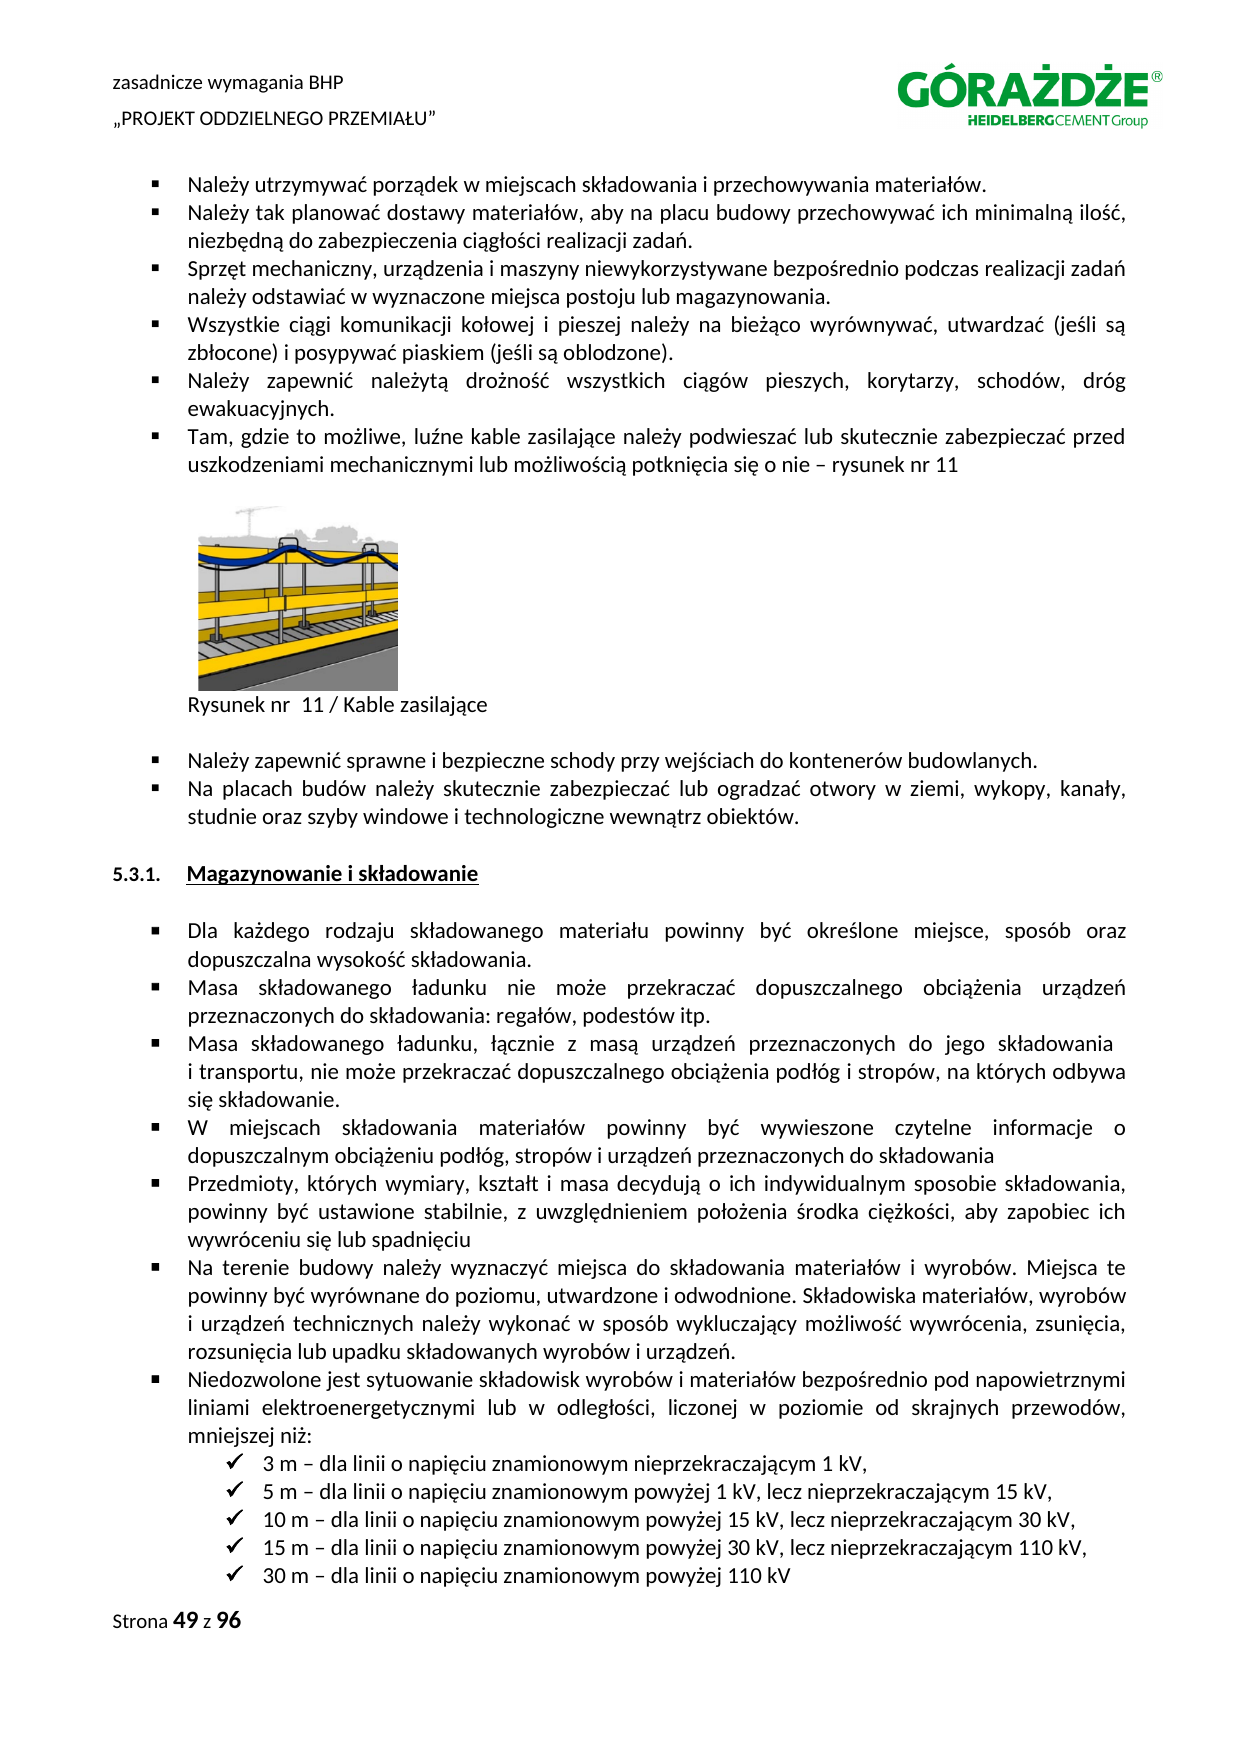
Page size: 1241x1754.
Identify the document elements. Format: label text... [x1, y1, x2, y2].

list Rysunek nr 11 / Kable zasilające [187, 690, 1128, 718]
list Sprzęt mechaniczny, urządzenia i maszyny niewykorzystywane bezpośrednio podczas realizacji zadań należy odstawiać w wyznaczone miejsca postoju lub magazynowania. [150, 254, 1128, 310]
list Masa składowanego ładunku nie może przekraczać dopuszczalnego obciążenia urządzeń przeznaczonych do składowania: regałów, podestów itp. [150, 973, 1128, 1029]
list 10 m – dla linii o napięciu znamionowym powyżej 15 kV, lecz nieprzekraczającym 30 kV, [225, 1505, 1128, 1533]
picture [896, 62, 1163, 129]
list Tam, gdzie to możliwe, luźne kable zasilające należy podwieszać lub skutecznie zabezpieczać przed uszkodzeniami mechanicznymi lub możliwością potknięcia się o nie – rysunek nr 11 [150, 422, 1128, 478]
list Należy tak planować dostawy materiałów, aby na placu budowy przechowywać ich minimalną ilość, niezbędną do zabezpieczenia ciągłości realizacji zadań. [150, 198, 1128, 254]
list 15 m – dla linii o napięciu znamionowym powyżej 30 kV, lecz nieprzekraczającym 110 kV, [225, 1533, 1128, 1561]
list W miejscach składowania materiałów powinny być wywieszone czytelne informacje o dopuszczalnym obciążeniu podłóg, stropów i urządzeń przeznaczonych do składowania [150, 1113, 1128, 1169]
list Należy zapewnić należytą drożność wszystkich ciągów pieszych, korytarzy, schodów, dróg ewakuacyjnych. [150, 366, 1128, 422]
list 5 m – dla linii o napięciu znamionowym powyżej 1 kV, lecz nieprzekraczającym 15 kV, [225, 1477, 1128, 1505]
subtitle Magazynowanie i składowanie [112, 859, 1128, 887]
list 30 m – dla linii o napięciu znamionowym powyżej 110 kV [225, 1561, 1128, 1589]
list Niedozwolone jest sytuowanie składowisk wyrobów i materiałów bezpośrednio pod napowietrznymi liniami elektroenergetycznymi lub w odległości, liczonej w poziomie od skrajnych przewodów, mniejszej niż: [150, 1365, 1128, 1449]
picture [192, 506, 401, 691]
list Przedmioty, których wymiary, kształt i masa decydują o ich indywidualnym sposobie składowania, powinny być ustawione stabilnie, z uwzględnieniem położenia środka ciężkości, aby zapobiec ich wywróceniu się lub spadnięciu [150, 1169, 1128, 1253]
list Masa składowanego ładunku, łącznie z masą urządzeń przeznaczonych do jego składowania i transportu, nie może przekraczać dopuszczalnego obciążenia podłóg i stropów, na których odbywa się składowanie. [150, 1029, 1128, 1113]
list Na terenie budowy należy wyznaczyć miejsca do składowania materiałów i wyrobów. Miejsca te powinny być wyrównane do poziomu, utwardzone i odwodnione. Składowiska materiałów, wyrobów i urządzeń technicznych należy wykonać w sposób wykluczający możliwość wywrócenia, zsunięcia, rozsunięcia lub upadku składowanych wyrobów i urządzeń. [150, 1253, 1128, 1365]
list Należy zapewnić sprawne i bezpieczne schody przy wejściach do kontenerów budowlanych. [150, 746, 1128, 774]
list Należy utrzymywać porządek w miejscach składowania i przechowywania materiałów. [150, 170, 1128, 198]
list Wszystkie ciągi komunikacji kołowej i pieszej należy na bieżąco wyrównywać, utwardzać (jeśli są zbłocone) i posypywać piaskiem (jeśli są oblodzone). [150, 310, 1128, 366]
list Dla każdego rodzaju składowanego materiału powinny być określone miejsce, sposób oraz dopuszczalna wysokość składowania. [150, 917, 1128, 973]
list Na placach budów należy skutecznie zabezpieczać lub ogradzać otwory w ziemi, wykopy, kanały, studnie oraz szyby windowe i technologiczne wewnątrz obiektów. [150, 774, 1128, 830]
list 3 m – dla linii o napięciu znamionowym nieprzekraczającym 1 kV, [225, 1449, 1128, 1477]
